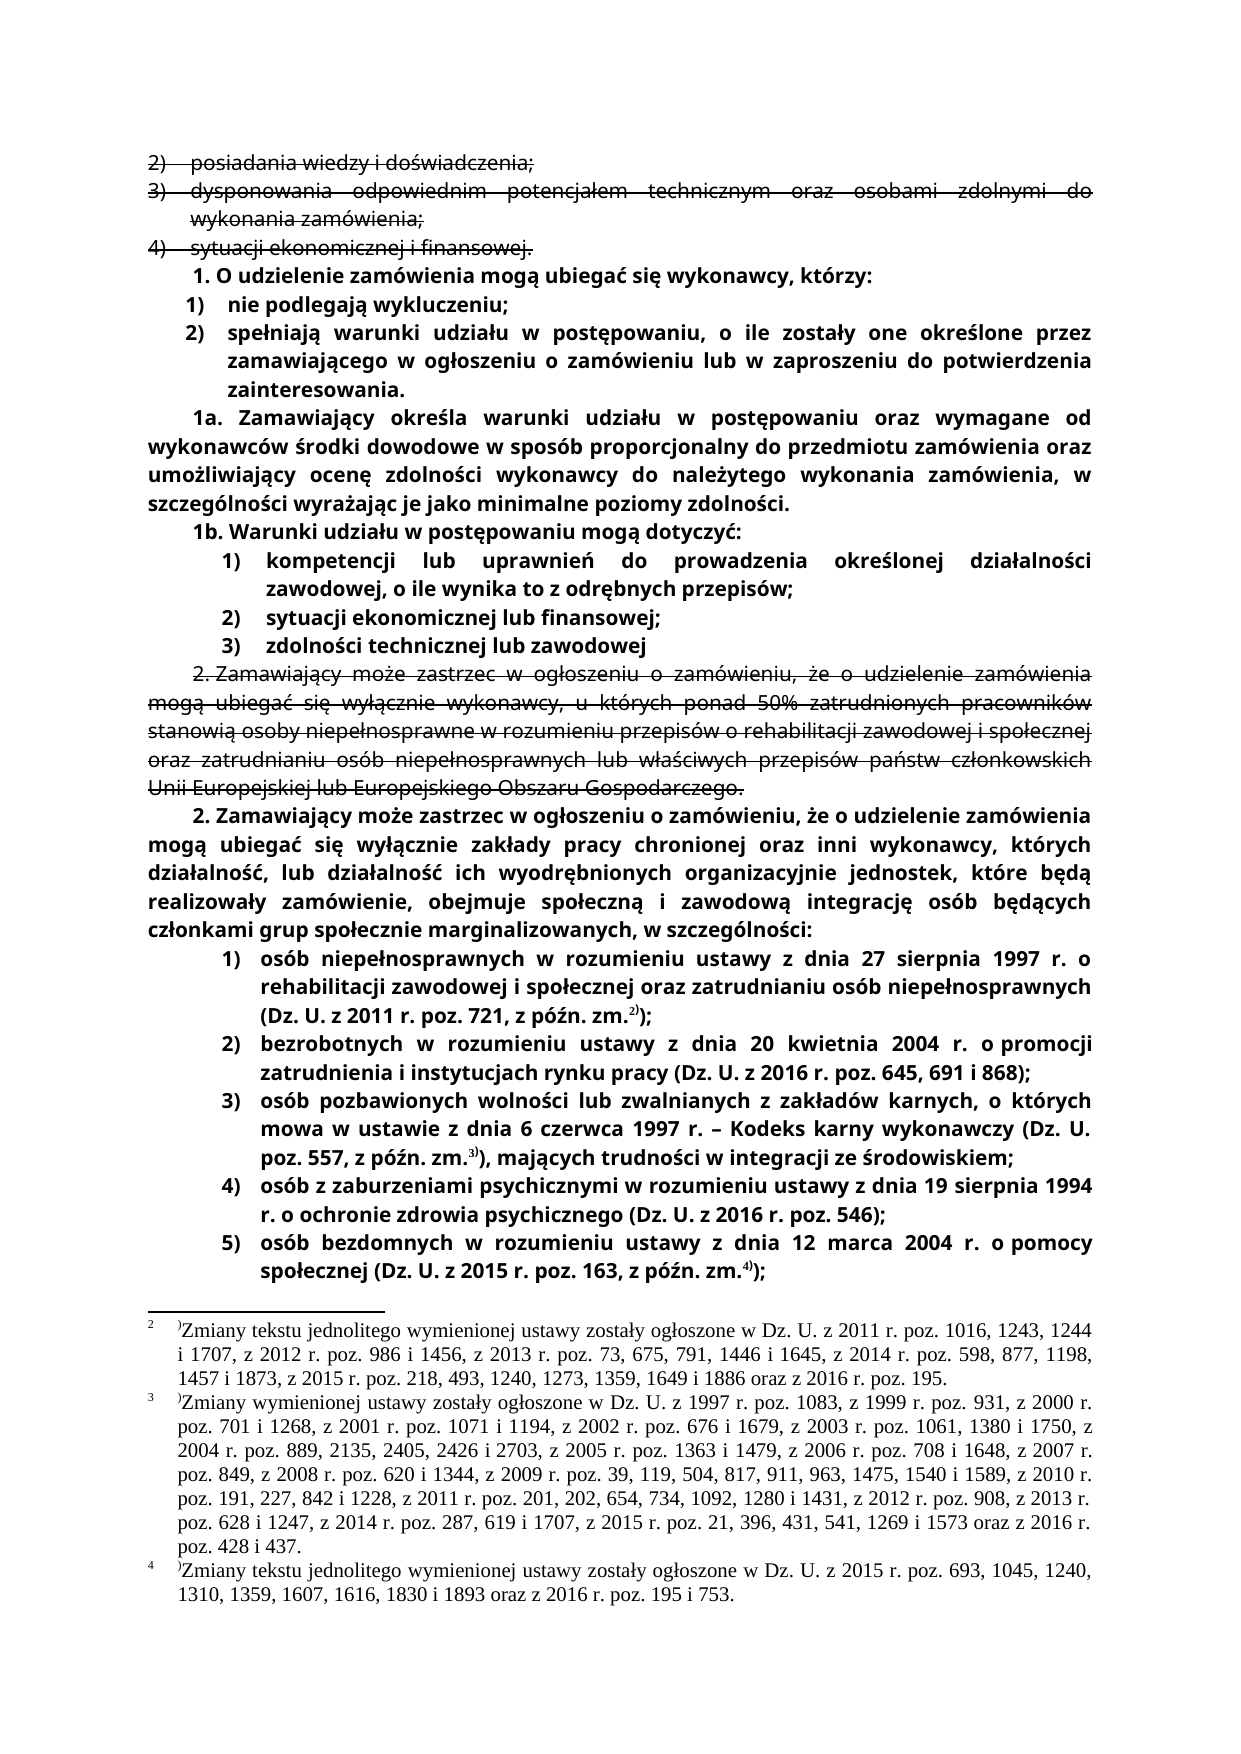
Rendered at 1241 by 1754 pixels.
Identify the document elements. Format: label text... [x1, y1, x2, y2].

text 1b. Warunki udziału w postępowaniu mogą dotyczyć: [148, 517, 1093, 546]
list sytuacji ekonomicznej lub finansowej; [221, 603, 1093, 631]
text 1a. Zamawiający określa warunki udziału w postępowaniu oraz wymagane od wykonawców środki dowodowe w sposób proporcjonalny do przedmiotu zamówienia oraz umożliwiający ocenę zdolności wykonawcy do należytego wykonania zamówienia, w szczególności wyrażając je jako minimalne poziomy zdolności. [148, 403, 1093, 517]
text 2) posiadania wiedzy i doświadczenia; [148, 148, 1093, 176]
text 2. Zamawiający może zastrzec w ogłoszeniu o zamówieniu, że o udzielenie zamówienia mogą ubiegać się wyłącznie zakłady pracy chronionej oraz inni wykonawcy, których działalność, lub działalność ich wyodrębnionych organizacyjnie jednostek, które będą realizowały zamówienie, obejmuje społeczną i zawodową integrację osób będących członkami grup społecznie marginalizowanych, w szczególności: [148, 802, 1093, 944]
list bezrobotnych w rozumieniu ustawy z dnia 20 kwietnia 2004 r. o promocji zatrudnienia i instytucjach rynku pracy (Dz. U. z 2016 r. poz. 645, 691 i 868); [221, 1029, 1093, 1086]
text 4) sytuacji ekonomicznej i finansowej. [148, 233, 1093, 261]
text 1. O udzielenie zamówienia mogą ubiegać się wykonawcy, którzy: [148, 261, 1093, 290]
list spełniają warunki udziału w postępowaniu, o ile zostały one określone przez zamawiającego w ogłoszeniu o zamówieniu lub w zaproszeniu do potwierdzenia zainteresowania. [185, 318, 1093, 403]
list zdolności technicznej lub zawodowej [221, 631, 1093, 659]
text 2. Zamawiający może zastrzec w ogłoszeniu o zamówieniu, że o udzielenie zamówienia mogą ubiegać się wyłącznie wykonawcy, u których ponad 50% zatrudnionych pracowników stanowią osoby niepełnosprawne w rozumieniu przepisów o rehabilitacji zawodowej i społecznej oraz zatrudnianiu osób niepełnosprawnych lub właściwych przepisów państw członkowskich Unii Europejskiej lub Europejskiego Obszaru Gospodarczego. [148, 659, 1093, 802]
list nie podlegają wykluczeniu; [185, 290, 1093, 318]
text 3) dysponowania odpowiednim potencjałem technicznym oraz osobami zdolnymi do wykonania zamówienia; [148, 176, 1093, 192]
list osób pozbawionych wolności lub zwalnianych z zakładów karnych, o których mowa w ustawie z dnia 6 czerwca 1997 r. – Kodeks karny wykonawczy (Dz. U. poz. 557, z późn. zm.)), mających trudności w integracji ze środowiskiem; [221, 1086, 1093, 1171]
list osób bezdomnych w rozumieniu ustawy z dnia 12 marca 2004 r. o pomocy społecznej (Dz. U. z 2015 r. poz. 163, z późn. zm.)); [221, 1228, 1093, 1285]
text 3) dysponowania odpowiednim potencjałem technicznym oraz osobami zdolnymi do wykonania zamówienia; [148, 194, 1093, 233]
list osób z zaburzeniami psychicznymi w rozumieniu ustawy z dnia 19 sierpnia 1994 r. o ochronie zdrowia psychicznego (Dz. U. z 2016 r. poz. 546); [221, 1171, 1093, 1228]
list kompetencji lub uprawnień do prowadzenia określonej działalności zawodowej, o ile wynika to z odrębnych przepisów; [221, 546, 1093, 603]
list osób niepełnosprawnych w rozumieniu ustawy z dnia 27 sierpnia 1997 r. o rehabilitacji zawodowej i społecznej oraz zatrudnianiu osób niepełnosprawnych (Dz. U. z 2011 r. poz. 721, z późn. zm.)); [221, 944, 1093, 1029]
